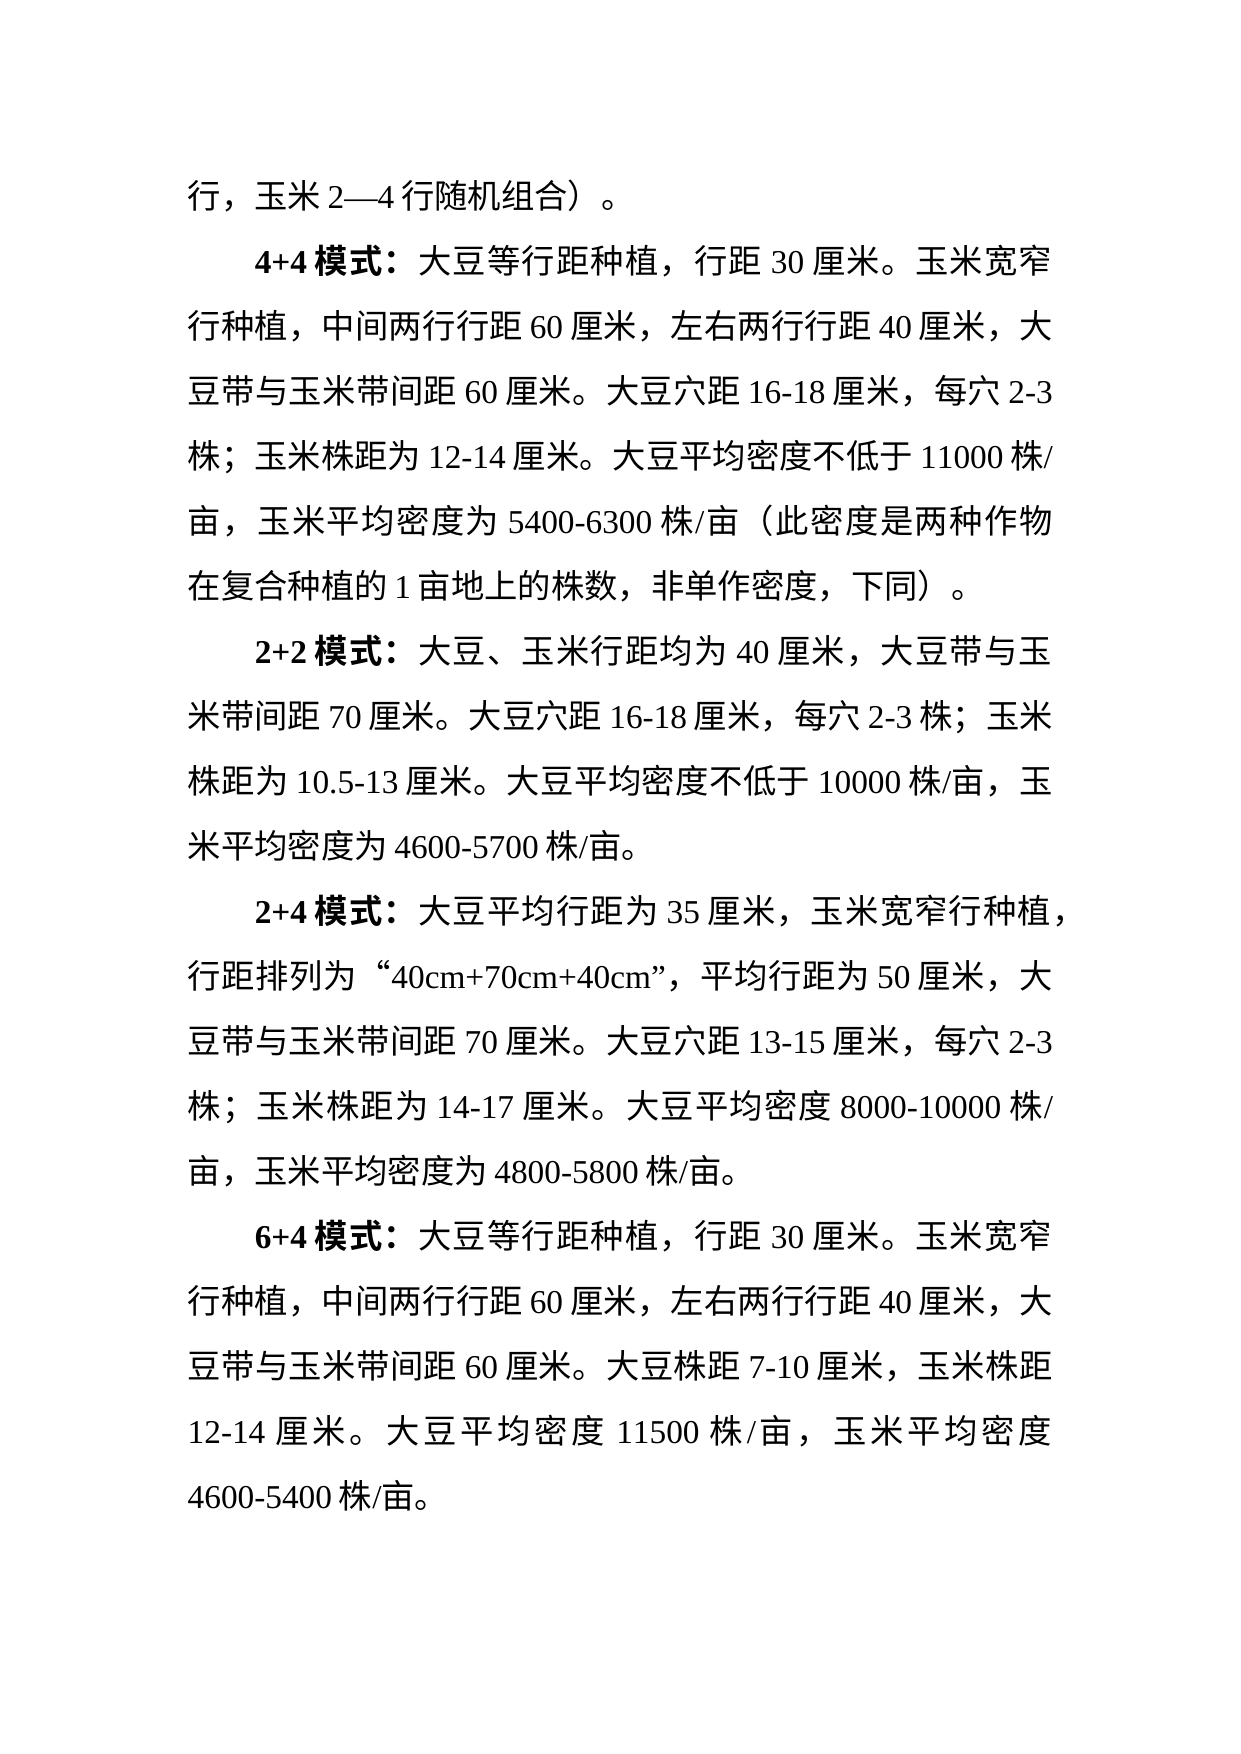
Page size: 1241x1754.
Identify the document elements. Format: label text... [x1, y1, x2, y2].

text 2+2模式：大豆、玉米行距均为40厘米，大豆带与玉米带间距70厘米。大豆穴距16-18厘米，每穴2-3株；玉米株距为10.5-13厘米。大豆平均密度不低于10000株/亩，玉米平均密度为4600-5700株/亩。 [187, 617, 1053, 877]
text 6+4模式：大豆等行距种植，行距30厘米。玉米宽窄行种植，中间两行行距60厘米，左右两行行距40厘米，大豆带与玉米带间距60厘米。大豆株距7-10厘米，玉米株距12-14厘米。大豆平均密度11500株/亩，玉米平均密度4600-5400株/亩。 [187, 1202, 1053, 1527]
text 4+4模式：大豆等行距种植，行距30厘米。玉米宽窄行种植，中间两行行距60厘米，左右两行行距40厘米，大豆带与玉米带间距60厘米。大豆穴距16-18厘米，每穴2-3株；玉米株距为12-14厘米。大豆平均密度不低于11000株/亩，玉米平均密度为5400-6300株/亩（此密度是两种作物在复合种植的1亩地上的株数，非单作密度，下同）。 [187, 227, 1053, 617]
text 2+4模式：大豆平均行距为35厘米，玉米宽窄行种植，行距排列为“40cm+70cm+40cm”，平均行距为50厘米，大豆带与玉米带间距70厘米。大豆穴距13-15厘米，每穴2-3株；玉米株距为14-17厘米。大豆平均密度8000-10000株/亩，玉米平均密度为4800-5800株/亩。 [187, 877, 1053, 1202]
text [187, 162, 1053, 227]
